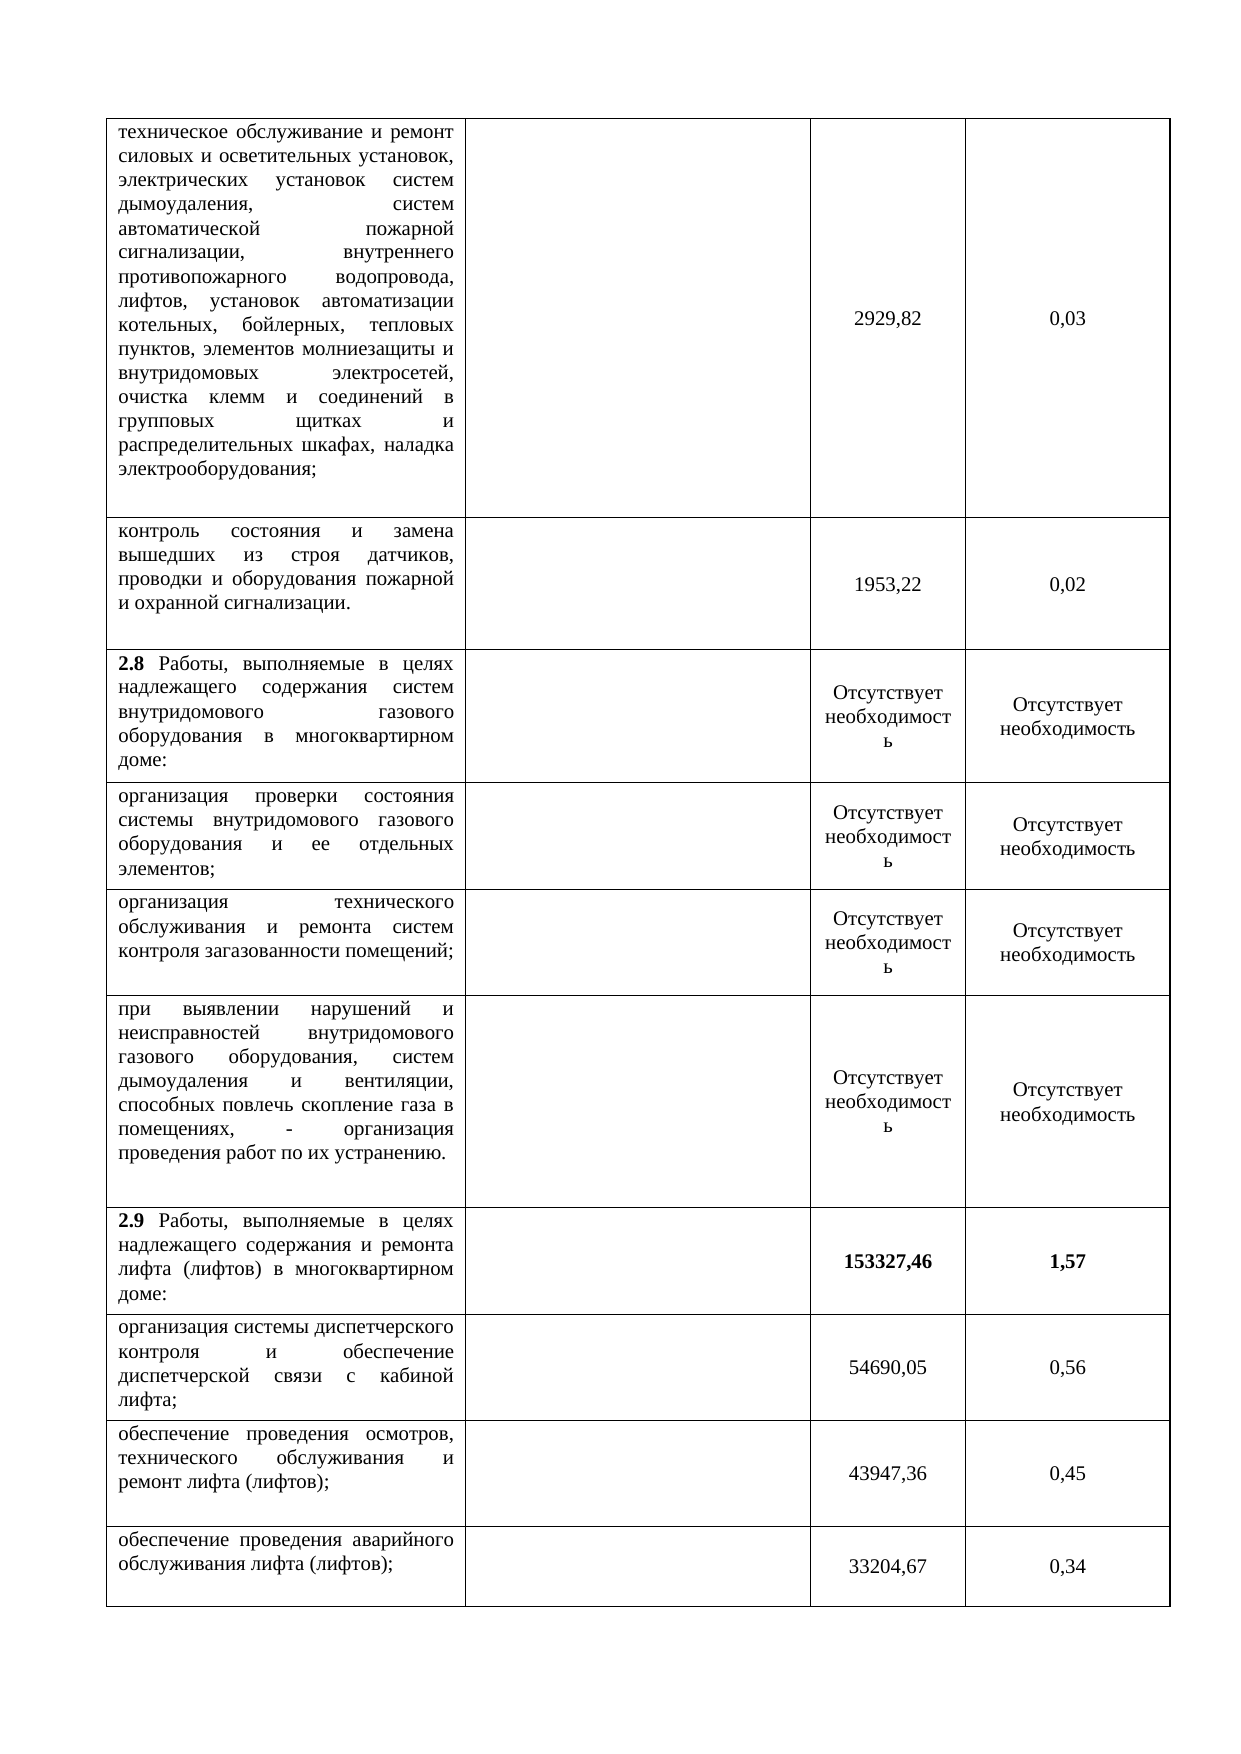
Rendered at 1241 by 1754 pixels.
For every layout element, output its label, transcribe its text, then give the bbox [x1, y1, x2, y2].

table_cell 1,57 [966, 1208, 1169, 1313]
table_cell [466, 1208, 810, 1313]
table_cell [466, 119, 810, 517]
table_cell 2.9 Работы, выполняемые в целях надлежащего содержания и ремонта лифта (лифтов) в многоквартирном доме: [107, 1208, 465, 1313]
table_cell 0,02 [966, 518, 1169, 649]
table_cell [466, 1527, 810, 1606]
table_cell [466, 890, 810, 995]
table_cell контроль состояния и замена вышедших из строя датчиков, проводки и оборудования пожарной и охранной сигнализации. [107, 518, 465, 649]
table_cell 2.8 Работы, выполняемые в целях надлежащего содержания систем внутридомового газового оборудования в многоквартирном доме: [107, 650, 465, 782]
table_cell организация проверки состояния системы внутридомового газового оборудования и ее отдельных элементов; [107, 783, 465, 888]
table_cell 0,56 [966, 1315, 1169, 1420]
table_cell 0,45 [966, 1421, 1169, 1526]
table_cell Отсутствует необходимость [966, 890, 1169, 995]
table_cell [466, 783, 810, 888]
table_cell Отсутствует необходимость [811, 650, 965, 782]
table_cell обеспечение проведения аварийного обслуживания лифта (лифтов); [107, 1527, 465, 1606]
table_cell 33204,67 [811, 1527, 965, 1606]
table_cell [466, 996, 810, 1207]
table_cell при выявлении нарушений и неисправностей внутридомового газового оборудования, систем дымоудаления и вентиляции, способных повлечь скопление газа в помещениях, - организация проведения работ по их устранению. [107, 996, 465, 1207]
table_cell Отсутствует необходимость [966, 783, 1169, 888]
table_cell 43947,36 [811, 1421, 965, 1526]
table_cell обеспечение проведения осмотров, технического обслуживания и ремонт лифта (лифтов); [107, 1421, 465, 1526]
table_cell Отсутствует необходимость [966, 996, 1169, 1207]
table_cell [466, 1315, 810, 1420]
table_cell [466, 650, 810, 782]
table_cell [466, 518, 810, 649]
table_cell 1953,22 [811, 518, 965, 649]
table_cell организация системы диспетчерского контроля и обеспечение диспетчерской связи с кабиной лифта; [107, 1315, 465, 1420]
table_cell 2929,82 [811, 119, 965, 517]
table_cell 0,03 [966, 119, 1169, 517]
table_cell Отсутствует необходимость [811, 890, 965, 995]
table_cell [466, 1421, 810, 1526]
table_cell организация технического обслуживания и ремонта систем контроля загазованности помещений; [107, 890, 465, 995]
table_cell 0,34 [966, 1527, 1169, 1606]
table_cell техническое обслуживание и ремонт силовых и осветительных установок, электрических установок систем дымоудаления, систем автоматической пожарной сигнализации, внутреннего противопожарного водопровода, лифтов, установок автоматизации котельных, бойлерных, тепловых пунктов, элементов молниезащиты и внутридомовых электросетей, очистка клемм и соединений в групповых щитках и распределительных шкафах, наладка электрооборудования; [107, 119, 465, 517]
table_cell 153327,46 [811, 1208, 965, 1313]
table_cell Отсутствует необходимость [811, 996, 965, 1207]
table_cell 54690,05 [811, 1315, 965, 1420]
table_cell Отсутствует необходимость [811, 783, 965, 888]
table_cell Отсутствует необходимость [966, 650, 1169, 782]
